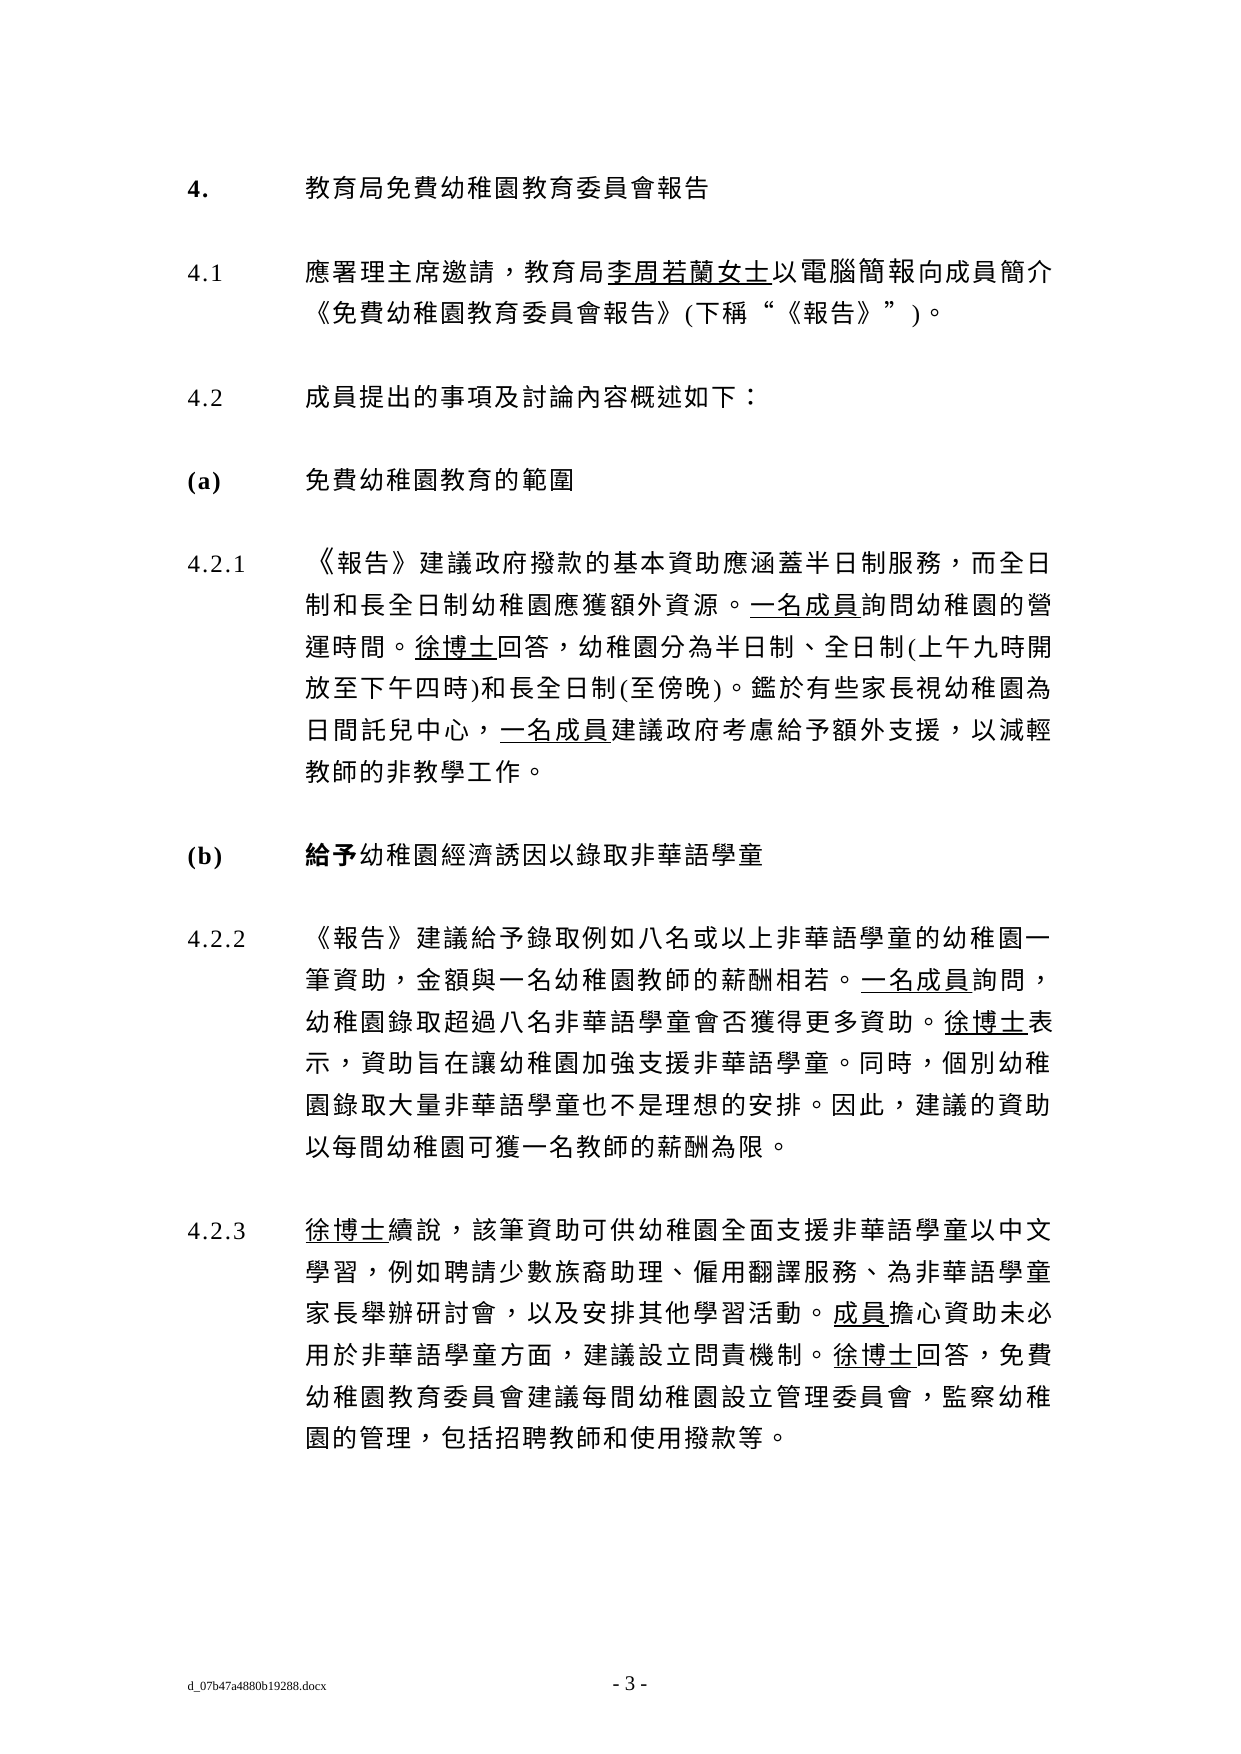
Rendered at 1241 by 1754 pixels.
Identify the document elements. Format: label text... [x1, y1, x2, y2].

text (b) 給予幼稚園經濟誘因以錄取非華語學童 [187, 831, 1053, 873]
list 成員提出的事項及討論內容概述如下： [187, 373, 1053, 414]
text 4.2.2 《報告》建議給予錄取例如八名或以上非華語學童的幼稚園一筆資助，金額與一名幼稚園教師的薪酬相若。一名成員詢問，幼稚園錄取超過八名非華語學童會否獲得更多資助。徐博士表示，資助旨在讓幼稚園加強支援非華語學童。同時，個別幼稚園錄取大量非華語學童也不是理想的安排。因此，建議的資助以每間幼稚園可獲一名教師的薪酬為限。 [187, 914, 1053, 1164]
text 4.2.1 《報告》建議政府撥款的基本資助應涵蓋半日制服務，而全日制和長全日制幼稚園應獲額外資源。一名成員詢問幼稚園的營運時間。徐博士回答，幼稚園分為半日制、全日制(上午九時開放至下午四時)和長全日制(至傍晚)。鑑於有些家長視幼稚園為日間託兒中心，一名成員建議政府考慮給予額外支援，以減輕教師的非教學工作。 [187, 539, 1053, 789]
list 免費幼稚園教育的範圍 [187, 456, 1053, 498]
text 4.2.3 徐博士續說，該筆資助可供幼稚園全面支援非華語學童以中文學習，例如聘請少數族裔助理、僱用翻譯服務、為非華語學童家長舉辦研討會，以及安排其他學習活動。成員擔心資助未必用於非華語學童方面，建議設立問責機制。徐博士回答，免費幼稚園教育委員會建議每間幼稚園設立管理委員會，監察幼稚園的管理，包括招聘教師和使用撥款等。 [187, 1206, 1053, 1456]
list 應署理主席邀請，教育局李周若蘭女士以電腦簡報向成員簡介《免費幼稚園教育委員會報告》(下稱“《報告》”)。 [187, 248, 1053, 331]
list 教育局免費幼稚園教育委員會報告 [187, 164, 1053, 206]
